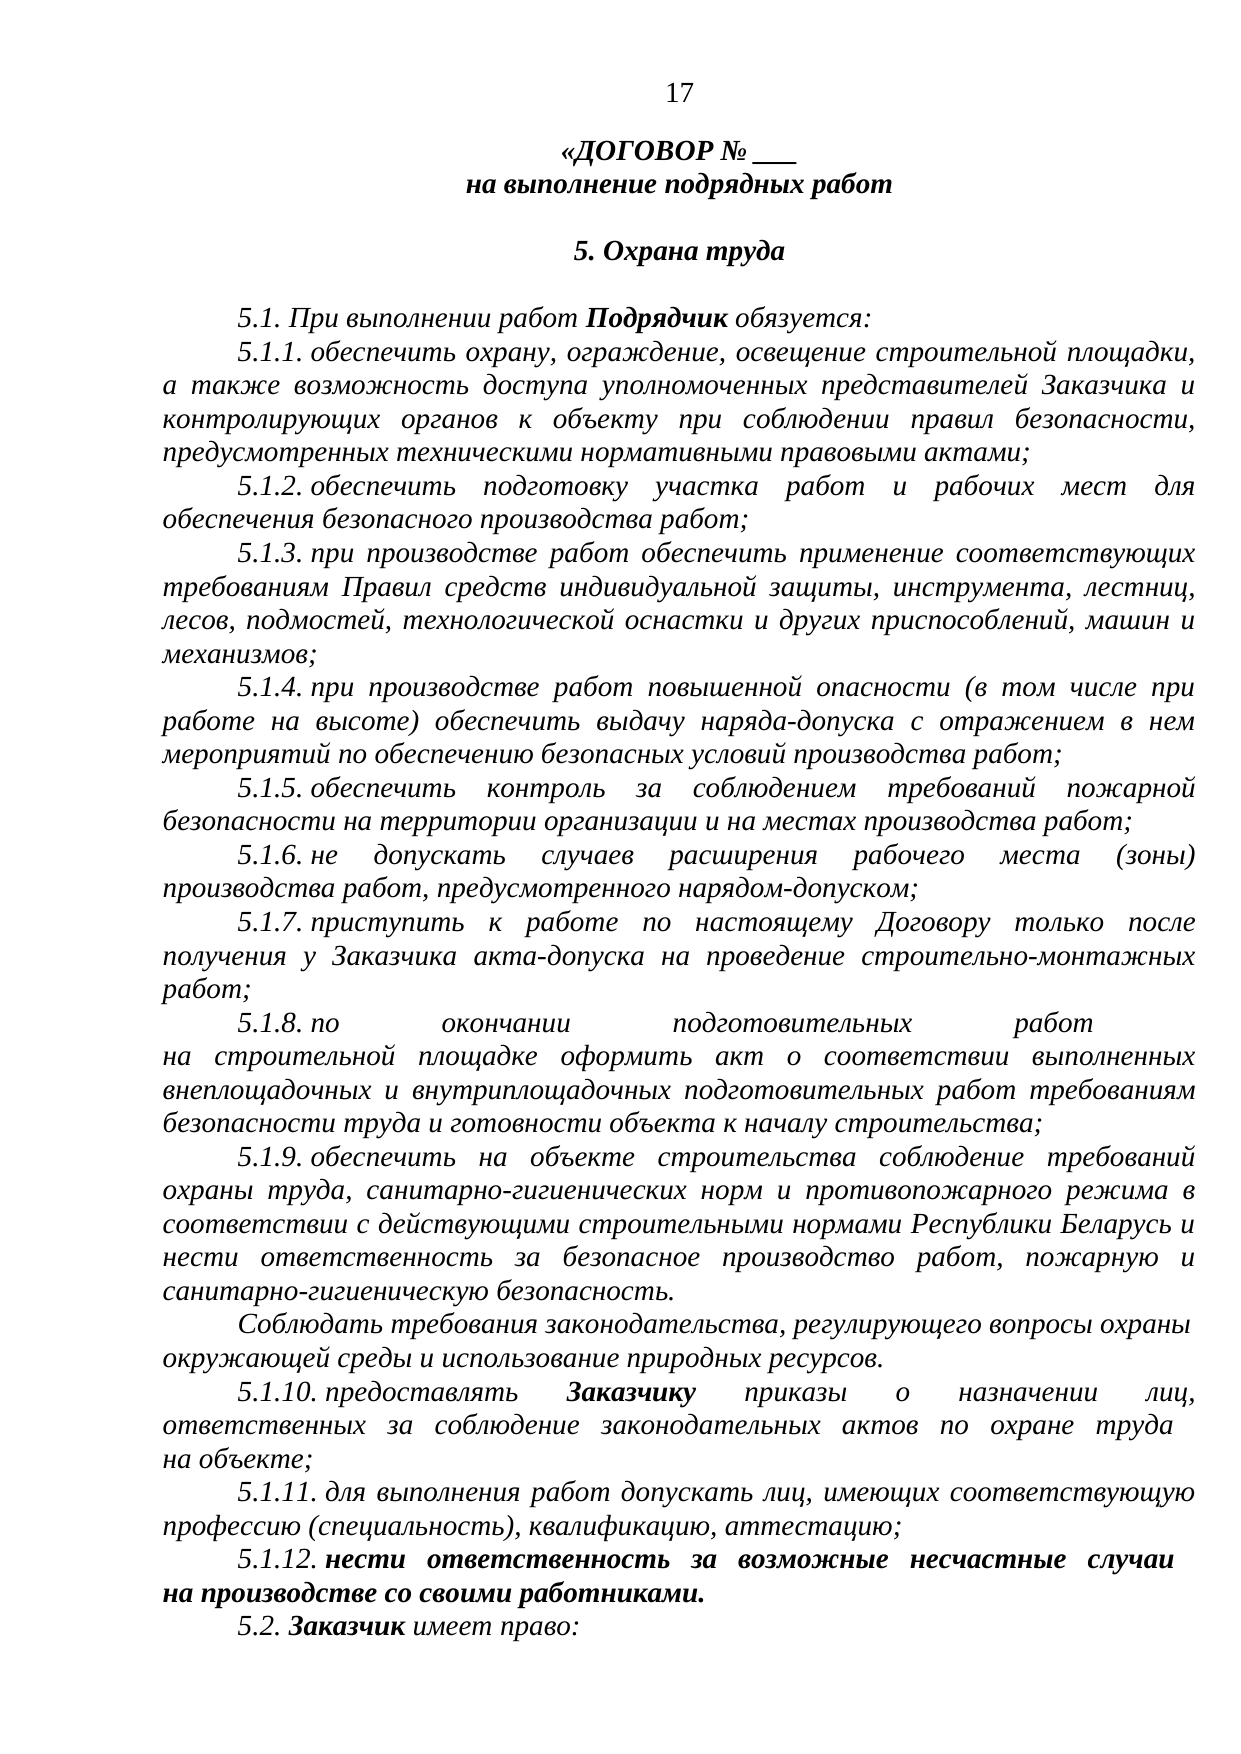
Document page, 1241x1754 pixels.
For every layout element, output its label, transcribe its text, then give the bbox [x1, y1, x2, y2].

text 5.1.1. обеспечить охрану, ограждение, освещение строительной площадки, а также возможность доступа уполномоченных представителей Заказчика и контролирующих органов к объекту при соблюдении правил безопасности, предусмотренных техническими нормативными правовыми актами; [162, 334, 1196, 468]
text 5.1.2. обеспечить подготовку участка работ и рабочих мест для обеспечения безопасного производства работ; [162, 468, 1196, 535]
text 5.1.12. нести ответственность за возможные несчастные случаи на производстве со своими работниками. [162, 1541, 1196, 1608]
text 5.1.6. не допускать случаев расширения рабочего места (зоны) производства работ, предусмотренного нарядом-допуском; [162, 837, 1196, 904]
text 5.1.7. приступить к работе по настоящему Договору только после получения у Заказчика акта-допуска на проведение строительно-монтажных работ; [162, 904, 1196, 1005]
text 5.1.4. при производстве работ повышенной опасности (в том числе при работе на высоте) обеспечить выдачу наряда-допуска с отражением в нем мероприятий по обеспечению безопасных условий производства работ; [162, 669, 1196, 770]
text 5.2. Заказчик имеет право: [162, 1608, 1196, 1642]
text 5.1.8. по окончании подготовительных работ на строительной площадке оформить акт о соответствии выполненных внеплощадочных и внутриплощадочных подготовительных работ требованиям безопасности труда и готовности объекта к началу строительства; [162, 1005, 1196, 1139]
text 5. Охрана труда [162, 233, 1196, 267]
text 5.1.11. для выполнения работ допускать лиц, имеющих соответствующую профессию (специальность), квалификацию, аттестацию; [162, 1474, 1196, 1541]
text 5.1.10. предоставлять Заказчику приказы о назначении лиц, ответственных за соблюдение законодательных актов по охране труда на объекте; [162, 1374, 1196, 1474]
text 5.1.9. обеспечить на объекте строительства соблюдение требований охраны труда, санитарно-гигиенических норм и противопожарного режима в соответствии с действующими строительными нормами Республики Беларусь и нести ответственность за безопасное производство работ, пожарную и санитарно-гигиеническую безопасность. [162, 1139, 1196, 1307]
text 5.1. При выполнении работ Подрядчик обязуется: [162, 300, 1196, 334]
text «ДОГОВОР № ___ [162, 133, 1196, 166]
text Соблюдать требования законодательства, регулирующего вопросы охраны окружающей среды и использование природных ресурсов. [162, 1307, 1196, 1374]
text 5.1.5. обеспечить контроль за соблюдением требований пожарной безопасности на территории организации и на местах производства работ; [162, 770, 1196, 837]
text на выполнение подрядных работ [162, 166, 1196, 200]
text 5.1.3. при производстве работ обеспечить применение соответствующих требованиям Правил средств индивидуальной защиты, инструмента, лестниц, лесов, подмостей, технологической оснастки и других приспособлений, машин и механизмов; [162, 535, 1196, 669]
